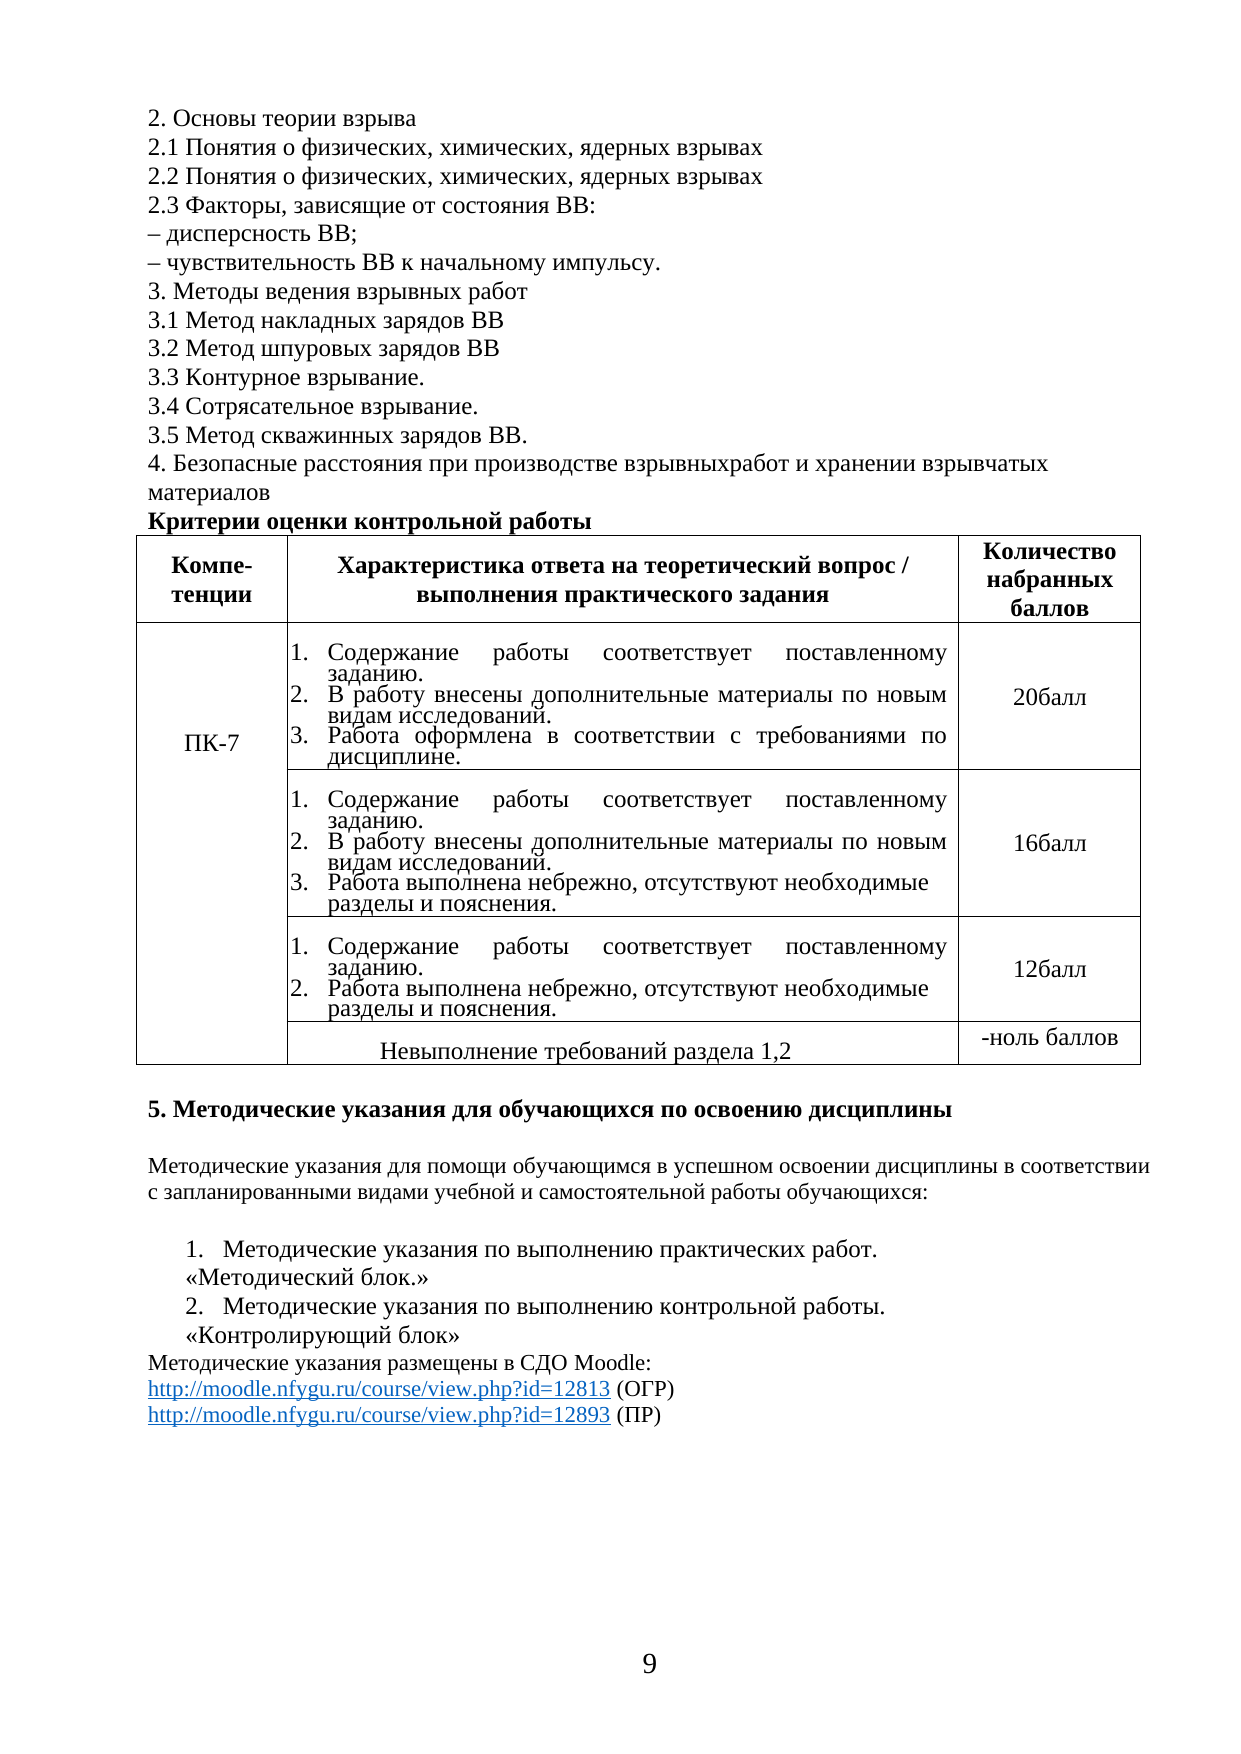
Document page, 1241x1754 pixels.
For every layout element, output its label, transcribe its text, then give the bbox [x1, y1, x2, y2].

text http://moodle.nfygu.ru/course/view.php?id=12813 (ОГР) [148, 1375, 1152, 1401]
text Критерии оценки контрольной работы [148, 506, 1152, 535]
text – чувствительность ВВ к начальному импульсу. [148, 247, 1152, 276]
text 2. Основы теории взрыва [148, 103, 1152, 132]
text 2.3 Факторы, зависящие от состояния ВВ: [148, 190, 1152, 218]
text «Контролирующий блок» [185, 1320, 1152, 1349]
table_cell Содержание работы соответствует поставленному заданию. Работа выполнена небрежно, отсутствуют необходимые разделы и пояснения. [288, 917, 958, 1021]
text «Методический блок.» [185, 1262, 1152, 1291]
text 3.2 Метод шпуровых зарядов ВВ [148, 333, 1152, 362]
table_cell Содержание работы соответствует поставленному заданию. В работу внесены дополнительные материалы по новым видам исследований. Работа оформлена в соответствии с требованиями по дисциплине. [288, 623, 958, 769]
list Методические указания по выполнению контрольной работы. [185, 1291, 1152, 1320]
text 5. Методические указания для обучающихся по освоению дисциплины [148, 1094, 1152, 1123]
text 3. Методы ведения взрывных работ [148, 276, 1152, 305]
text Методические указания для помощи обучающимся в успешном освоении дисциплины в соответствии с запланированными видами учебной и самостоятельной работы обучающихся: [148, 1152, 1152, 1204]
text 4. Безопасные расстояния при производстве взрывныхработ и хранении взрывчатых материалов [148, 448, 1152, 506]
text 3.4 Сотрясательное взрывание. [148, 391, 1152, 420]
text 3.5 Метод скважинных зарядов ВВ. [148, 420, 1152, 448]
text Методические указания размещены в СДО Moodle: [148, 1349, 1152, 1375]
table_header Количество набранных баллов [959, 536, 1140, 622]
table_header Компе-тенции [137, 536, 287, 622]
table_cell ПК-7 [137, 623, 287, 1064]
table_cell Содержание работы соответствует поставленному заданию. В работу внесены дополнительные материалы по новым видам исследований. Работа выполнена небрежно, отсутствуют необходимые разделы и пояснения. [288, 770, 958, 916]
list Методические указания по выполнению практических работ. [185, 1234, 1152, 1262]
text http://moodle.nfygu.ru/course/view.php?id=12893 (ПР) [148, 1401, 1152, 1428]
table_cell 12балл [959, 917, 1140, 1021]
table_header Характеристика ответа на теоретический вопрос / выполнения практического задания [288, 536, 958, 622]
text – дисперсность ВВ; [148, 218, 1152, 247]
table_cell Невыполнение требований раздела 1,2 [288, 1022, 958, 1064]
text 2.2 Понятия о физических, химических, ядерных взрывах [148, 161, 1152, 190]
table_cell -ноль баллов [959, 1022, 1140, 1064]
table_cell 16балл [959, 770, 1140, 916]
table_cell 20балл [959, 623, 1140, 769]
text 2.1 Понятия о физических, химических, ядерных взрывах [148, 132, 1152, 161]
text 3.3 Контурное взрывание. [148, 362, 1152, 391]
text 3.1 Метод накладных зарядов ВВ [148, 305, 1152, 333]
